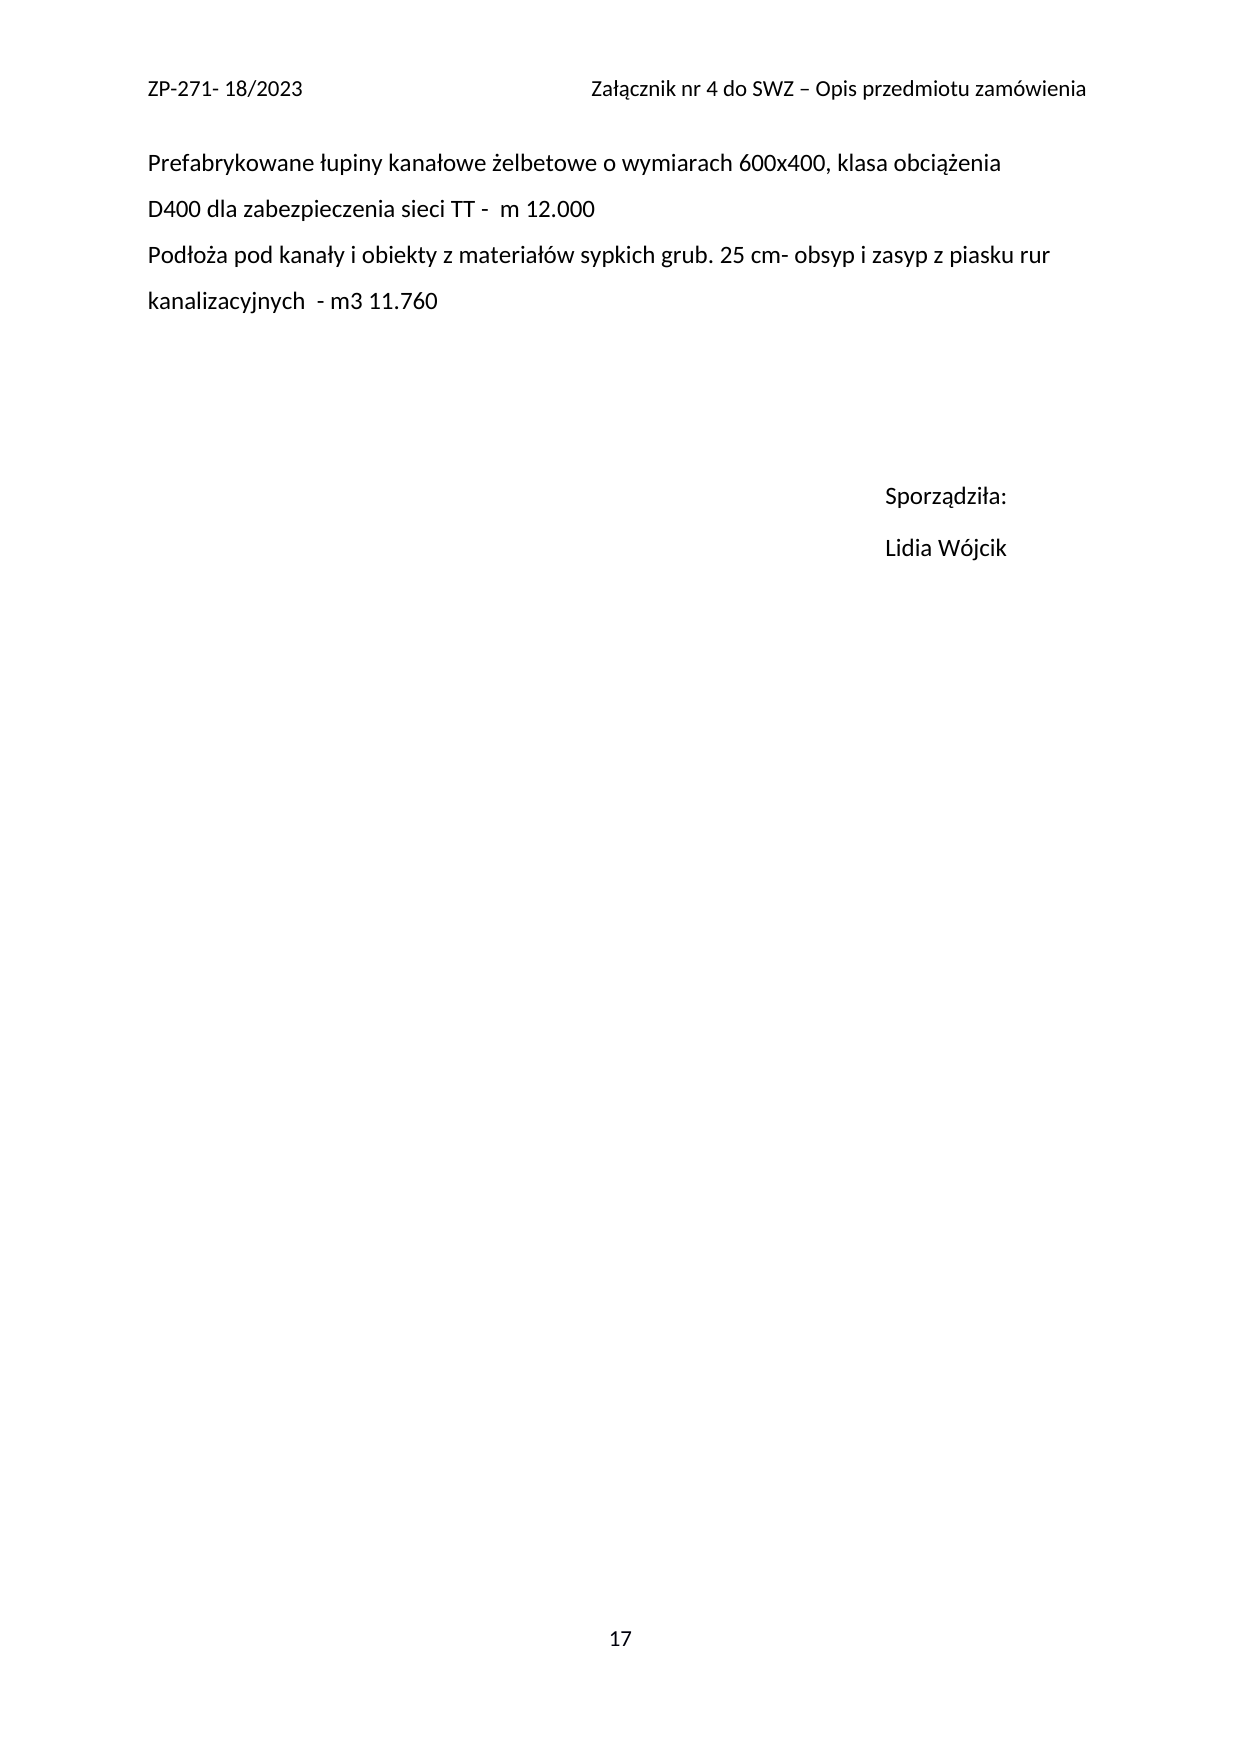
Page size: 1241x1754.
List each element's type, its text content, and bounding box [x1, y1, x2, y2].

text Podłoża pod kanały i obiekty z materiałów sypkich grub. 25 cm- obsyp i zasyp z piasku rur kanalizacyjnych - m3 11.760 [148, 239, 1093, 315]
text Sporządziła: [147, 480, 1093, 511]
text Prefabrykowane łupiny kanałowe żelbetowe o wymiarach 600x400, klasa obciążenia [148, 148, 1093, 178]
text D400 dla zabezpieczenia sieci TT - m 12.000 [148, 193, 1093, 224]
text Lidia Wójcik [147, 532, 1093, 563]
